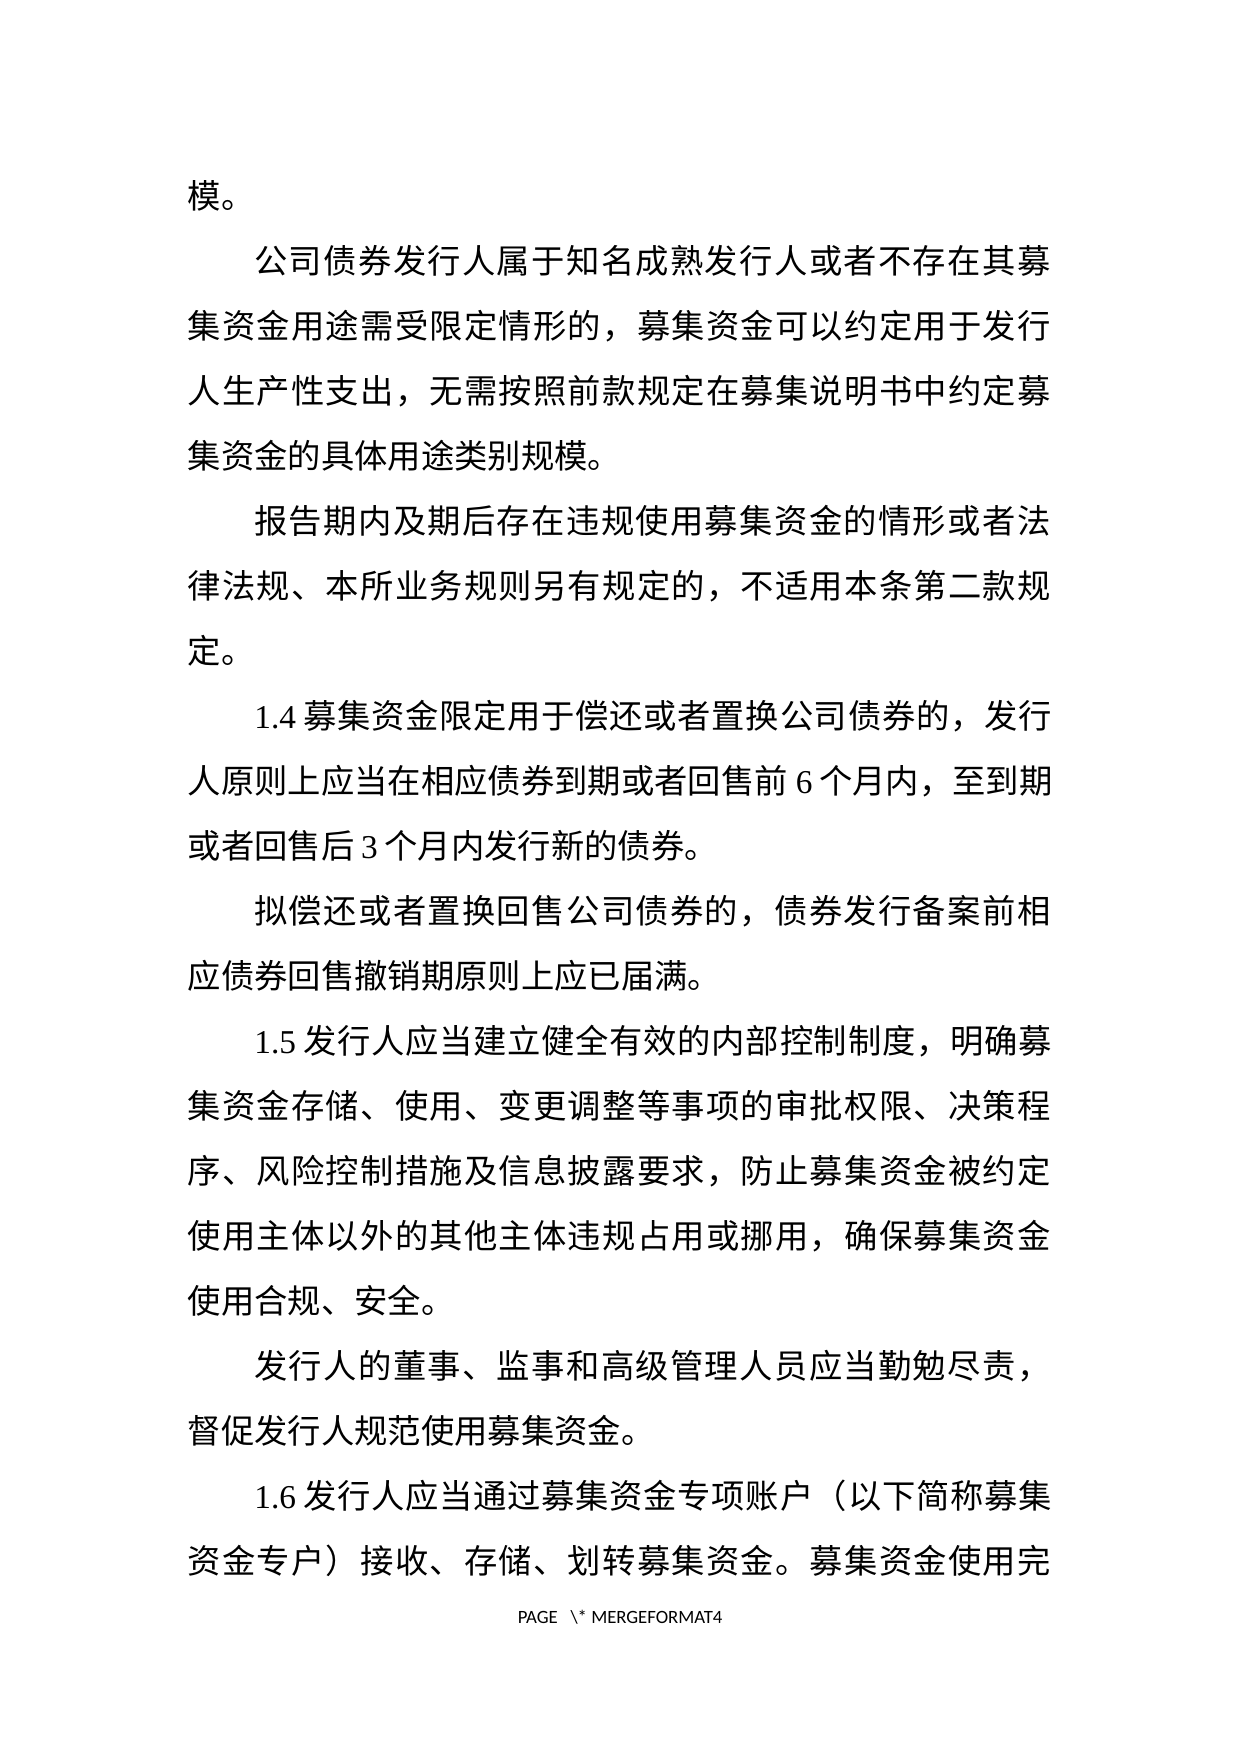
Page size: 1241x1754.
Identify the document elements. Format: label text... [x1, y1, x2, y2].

text 1.5发行人应当建立健全有效的内部控制制度，明确募集资金存储、使用、变更调整等事项的审批权限、决策程序、风险控制措施及信息披露要求，防止募集资金被约定使用主体以外的其他主体违规占用或挪用，确保募集资金使用合规、安全。 [187, 1007, 1053, 1332]
text 拟偿还或者置换回售公司债券的，债券发行备案前相应债券回售撤销期原则上应已届满。 [187, 877, 1053, 1007]
text 公司债券发行人属于知名成熟发行人或者不存在其募集资金用途需受限定情形的，募集资金可以约定用于发行人生产性支出，无需按照前款规定在募集说明书中约定募集资金的具体用途类别规模。 [187, 227, 1053, 487]
text 发行人的董事、监事和高级管理人员应当勤勉尽责，督促发行人规范使用募集资金。 [187, 1332, 1053, 1462]
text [187, 162, 1053, 227]
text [187, 1462, 1053, 1592]
text 报告期内及期后存在违规使用募集资金的情形或者法律法规、本所业务规则另有规定的，不适用本条第二款规定。 [187, 487, 1053, 682]
text 1.4募集资金限定用于偿还或者置换公司债券的，发行人原则上应当在相应债券到期或者回售前6个月内，至到期或者回售后3个月内发行新的债券。 [187, 682, 1053, 877]
